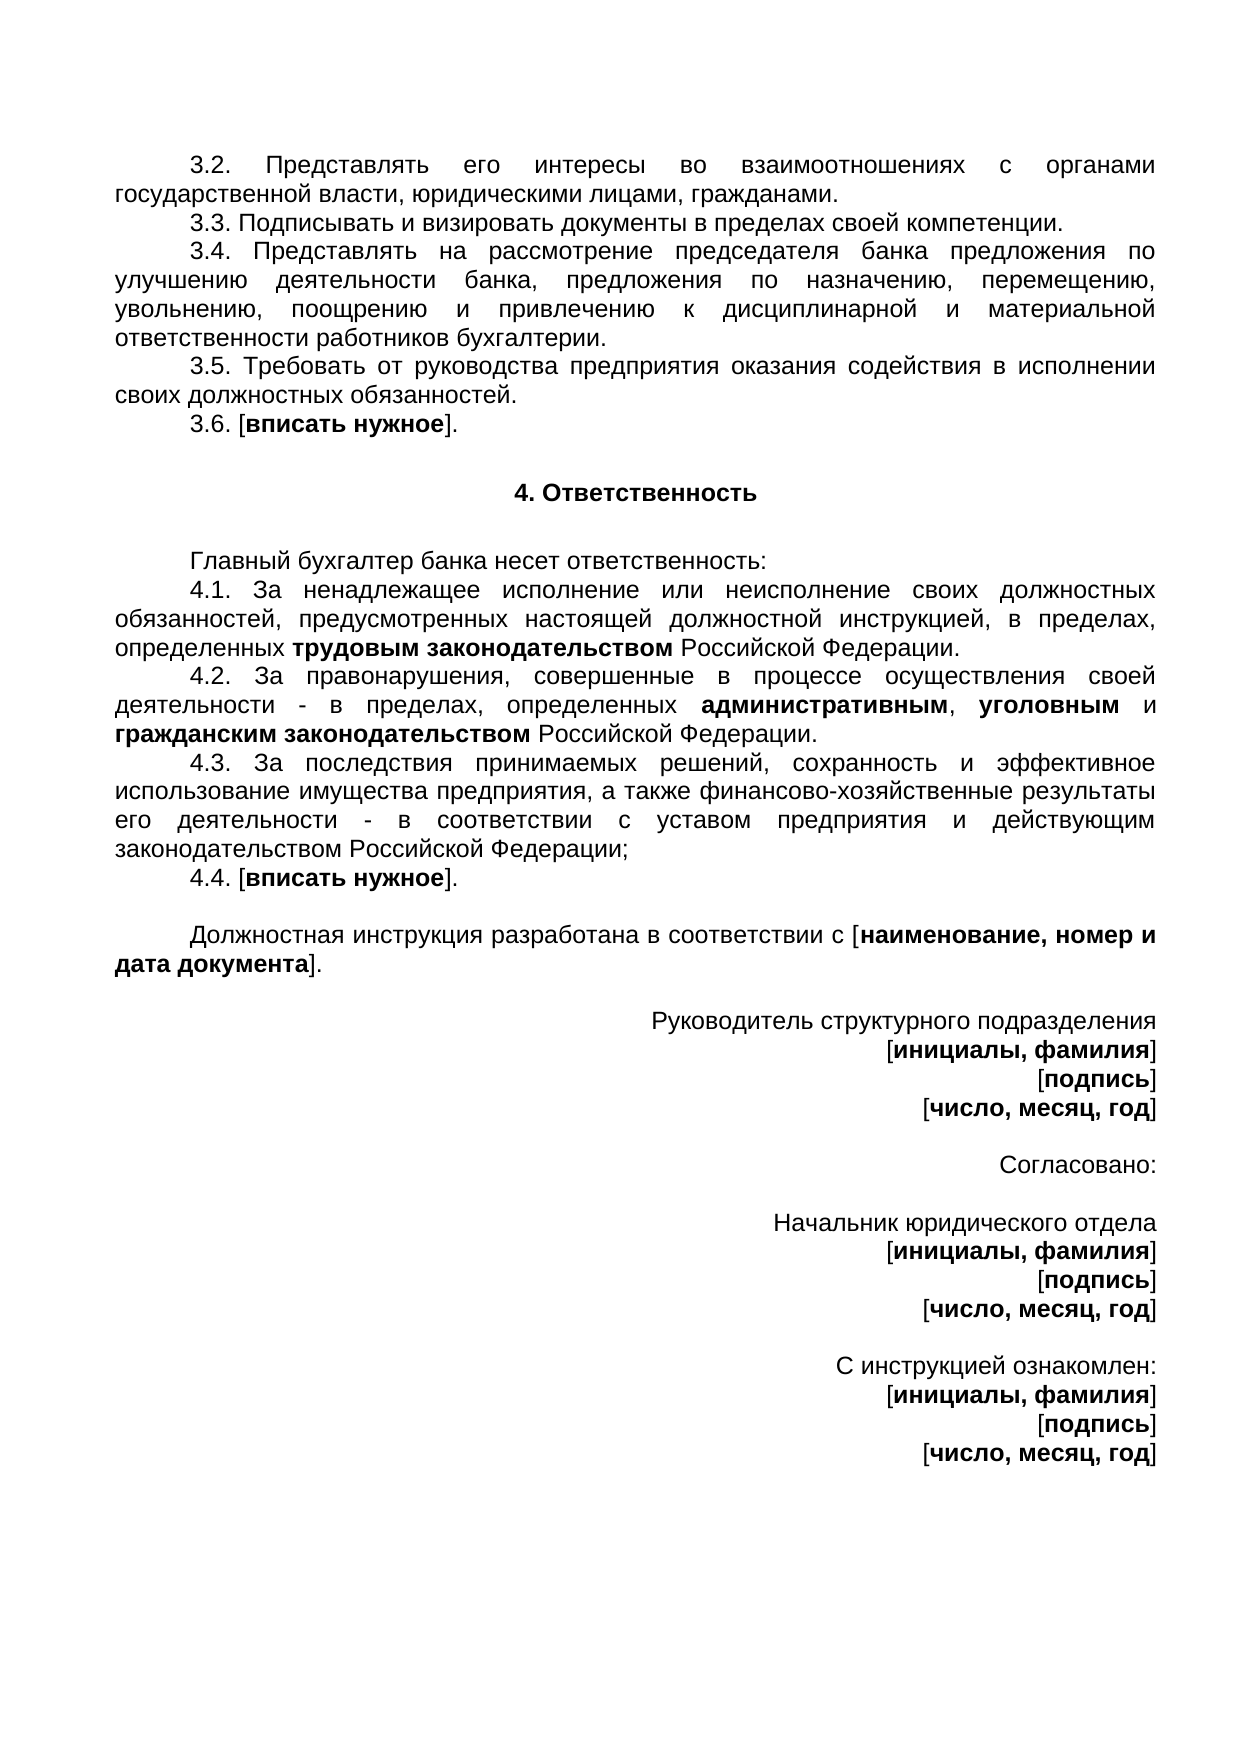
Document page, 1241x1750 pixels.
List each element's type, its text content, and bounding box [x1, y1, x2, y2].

text 3.6. [вписать нужное]. [114, 409, 1157, 437]
text Руководитель структурного подразделения [114, 1006, 1157, 1035]
text Главный бухгалтер банка несет ответственность: [114, 546, 1157, 575]
text Начальник юридического отдела [114, 1207, 1157, 1236]
text [число, месяц, год] [114, 1294, 1157, 1322]
text Должностная инструкция разработана в соответствии с [наименование, номер и дата документа]. [114, 920, 1157, 977]
text 3.4. Представлять на рассмотрение председателя банка предложения по улучшению деятельности банка, предложения по назначению, перемещению, увольнению, поощрению и привлечению к дисциплинарной и материальной ответственности работников бухгалтерии. [114, 236, 1157, 351]
text 4.3. За последствия принимаемых решений, сохранность и эффективное использование имущества предприятия, а также финансово-хозяйственные результаты его деятельности - в соответствии с уставом предприятия и действующим законодательством Российской Федерации; [114, 747, 1157, 862]
text 4.1. За ненадлежащее исполнение или неисполнение своих должностных обязанностей, предусмотренных настоящей должностной инструкцией, в пределах, определенных трудовым законодательством Российской Федерации. [114, 575, 1157, 661]
text 4.4. [вписать нужное]. [114, 862, 1157, 891]
subtitle 4. Ответственность [114, 477, 1157, 506]
text 3.2. Представлять его интересы во взаимоотношениях с органами государственной власти, юридическими лицами, гражданами. [114, 150, 1157, 207]
text [инициалы, фамилия] [114, 1236, 1157, 1265]
text 4.2. За правонарушения, совершенные в процессе осуществления своей деятельности - в пределах, определенных административным, уголовным и гражданским законодательством Российской Федерации. [114, 661, 1157, 747]
text С инструкцией ознакомлен: [114, 1351, 1157, 1380]
text [подпись] [114, 1064, 1157, 1092]
text 3.3. Подписывать и визировать документы в пределах своей компетенции. [114, 207, 1157, 236]
text [число, месяц, год] [114, 1437, 1157, 1466]
text Согласовано: [114, 1150, 1157, 1179]
text [инициалы, фамилия] [114, 1380, 1157, 1409]
text [инициалы, фамилия] [114, 1035, 1157, 1064]
text 3.5. Требовать от руководства предприятия оказания содействия в исполнении своих должностных обязанностей. [114, 351, 1157, 409]
text [число, месяц, год] [114, 1092, 1157, 1121]
text [подпись] [114, 1409, 1157, 1437]
text [подпись] [114, 1265, 1157, 1294]
